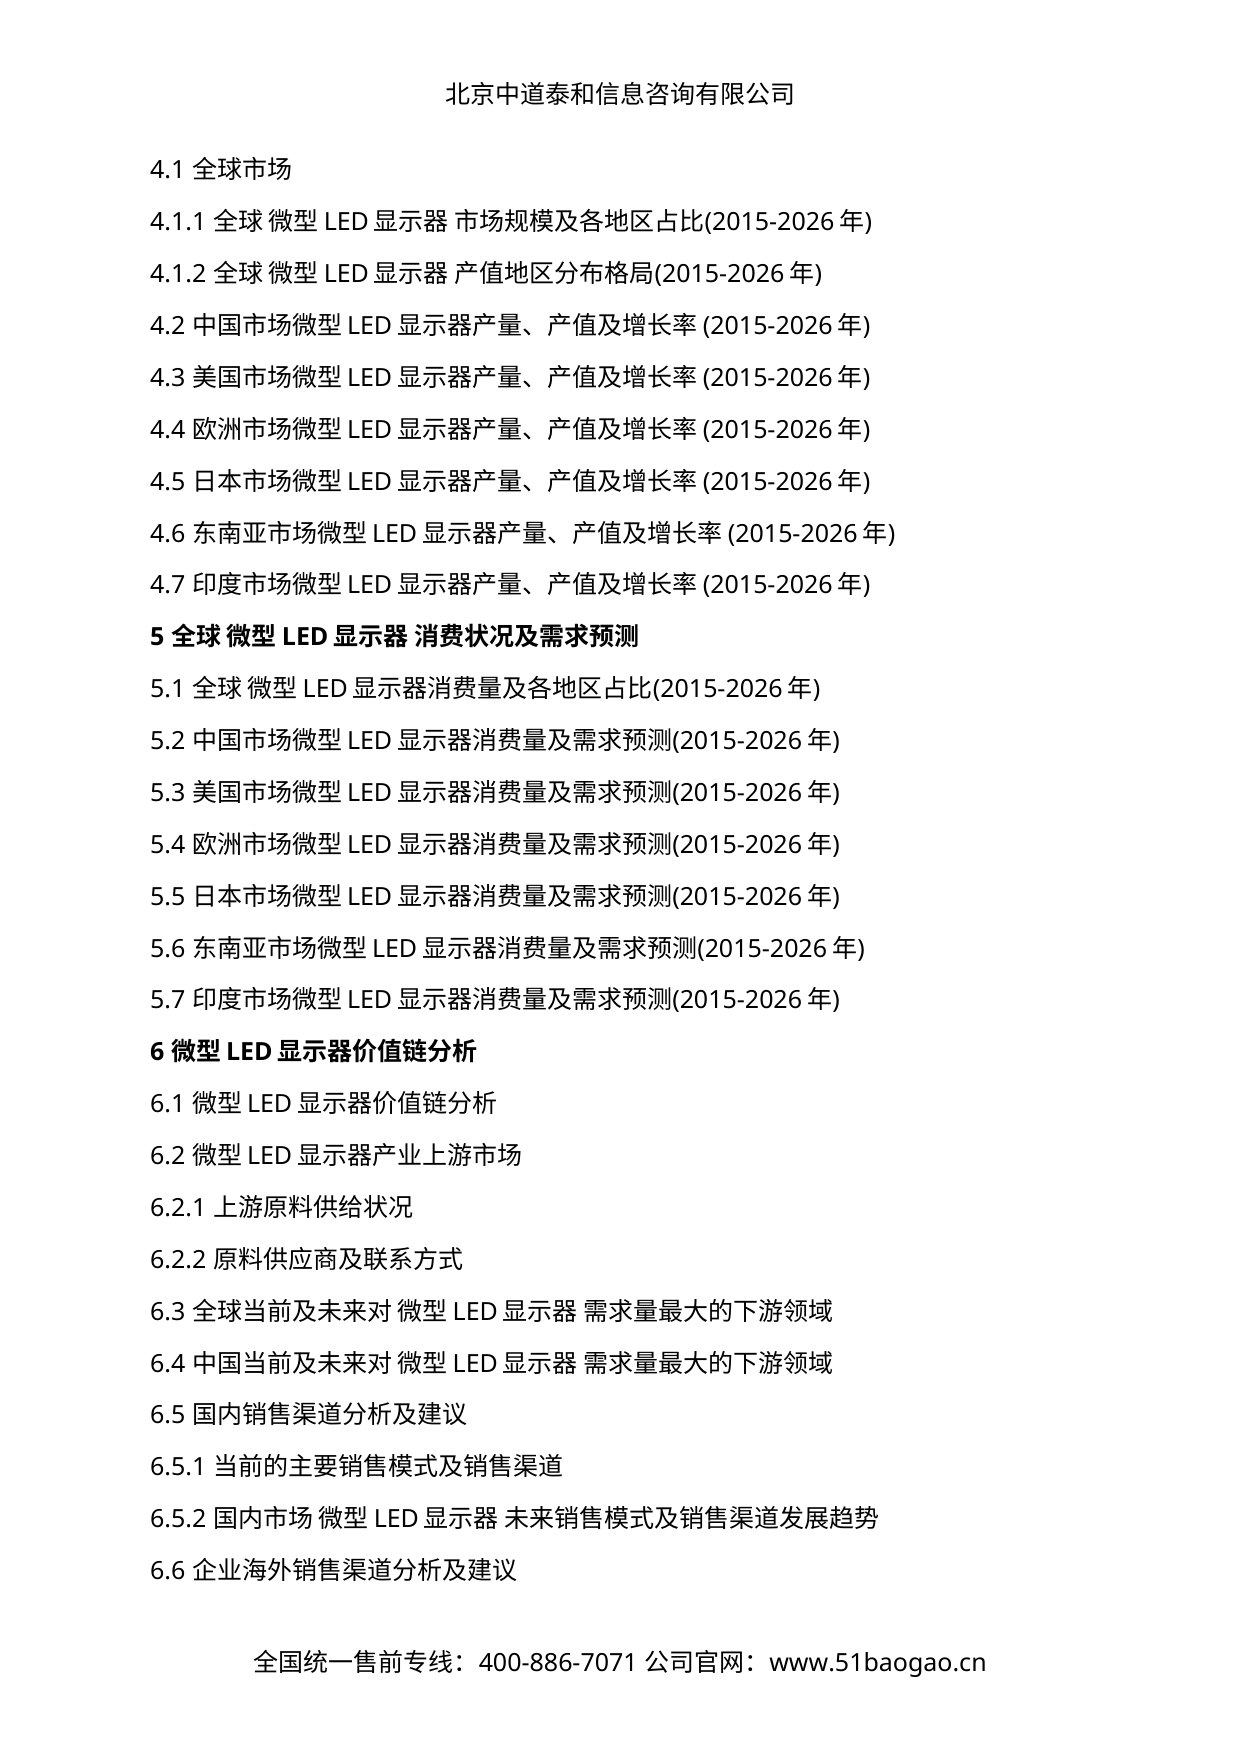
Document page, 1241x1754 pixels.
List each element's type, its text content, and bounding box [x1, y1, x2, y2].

text 5.7 印度市场微型LED显示器消费量及需求预测(2015-2026年) [150, 980, 1090, 1016]
text 5.3 美国市场微型LED显示器消费量及需求预测(2015-2026年) [150, 772, 1090, 809]
text 4.2 中国市场微型LED显示器产量、产值及增长率 (2015-2026年) [150, 306, 1090, 342]
text 6.5.2 国内市场 微型LED显示器 未来销售模式及销售渠道发展趋势 [150, 1499, 1090, 1535]
text 6.2.2 原料供应商及联系方式 [150, 1239, 1090, 1276]
text 6.5.1 当前的主要销售模式及销售渠道 [150, 1447, 1090, 1483]
text 6.3 全球当前及未来对 微型LED显示器 需求量最大的下游领域 [150, 1291, 1090, 1327]
text 4.1.1 全球 微型LED显示器 市场规模及各地区占比(2015-2026年) [150, 202, 1090, 238]
text 4.7 印度市场微型LED显示器产量、产值及增长率 (2015-2026年) [150, 565, 1090, 601]
text 6 微型LED显示器价值链分析 [150, 1032, 1090, 1068]
text 6.4 中国当前及未来对 微型LED显示器 需求量最大的下游领域 [150, 1343, 1090, 1379]
text 4.3 美国市场微型LED显示器产量、产值及增长率 (2015-2026年) [150, 357, 1090, 394]
text 6.1 微型LED显示器价值链分析 [150, 1084, 1090, 1120]
text 6.6 企业海外销售渠道分析及建议 [150, 1551, 1090, 1587]
text 4.1.2 全球 微型LED显示器 产值地区分布格局(2015-2026年) [150, 254, 1090, 290]
text 4.5 日本市场微型LED显示器产量、产值及增长率 (2015-2026年) [150, 461, 1090, 497]
text 5.1 全球 微型LED显示器消费量及各地区占比(2015-2026年) [150, 669, 1090, 705]
text 6.5 国内销售渠道分析及建议 [150, 1395, 1090, 1431]
text 5 全球 微型LED显示器 消费状况及需求预测 [150, 617, 1090, 653]
text 5.2 中国市场微型LED显示器消费量及需求预测(2015-2026年) [150, 721, 1090, 757]
text 4.4 欧洲市场微型LED显示器产量、产值及增长率 (2015-2026年) [150, 409, 1090, 446]
text 6.2.1 上游原料供给状况 [150, 1187, 1090, 1224]
text 5.5 日本市场微型LED显示器消费量及需求预测(2015-2026年) [150, 876, 1090, 912]
text 4.1 全球市场 [150, 150, 1090, 186]
text 6.2 微型LED显示器产业上游市场 [150, 1136, 1090, 1172]
text 4.6 东南亚市场微型LED显示器产量、产值及增长率 (2015-2026年) [150, 513, 1090, 549]
text 5.6 东南亚市场微型LED显示器消费量及需求预测(2015-2026年) [150, 928, 1090, 964]
text 5.4 欧洲市场微型LED显示器消费量及需求预测(2015-2026年) [150, 824, 1090, 861]
